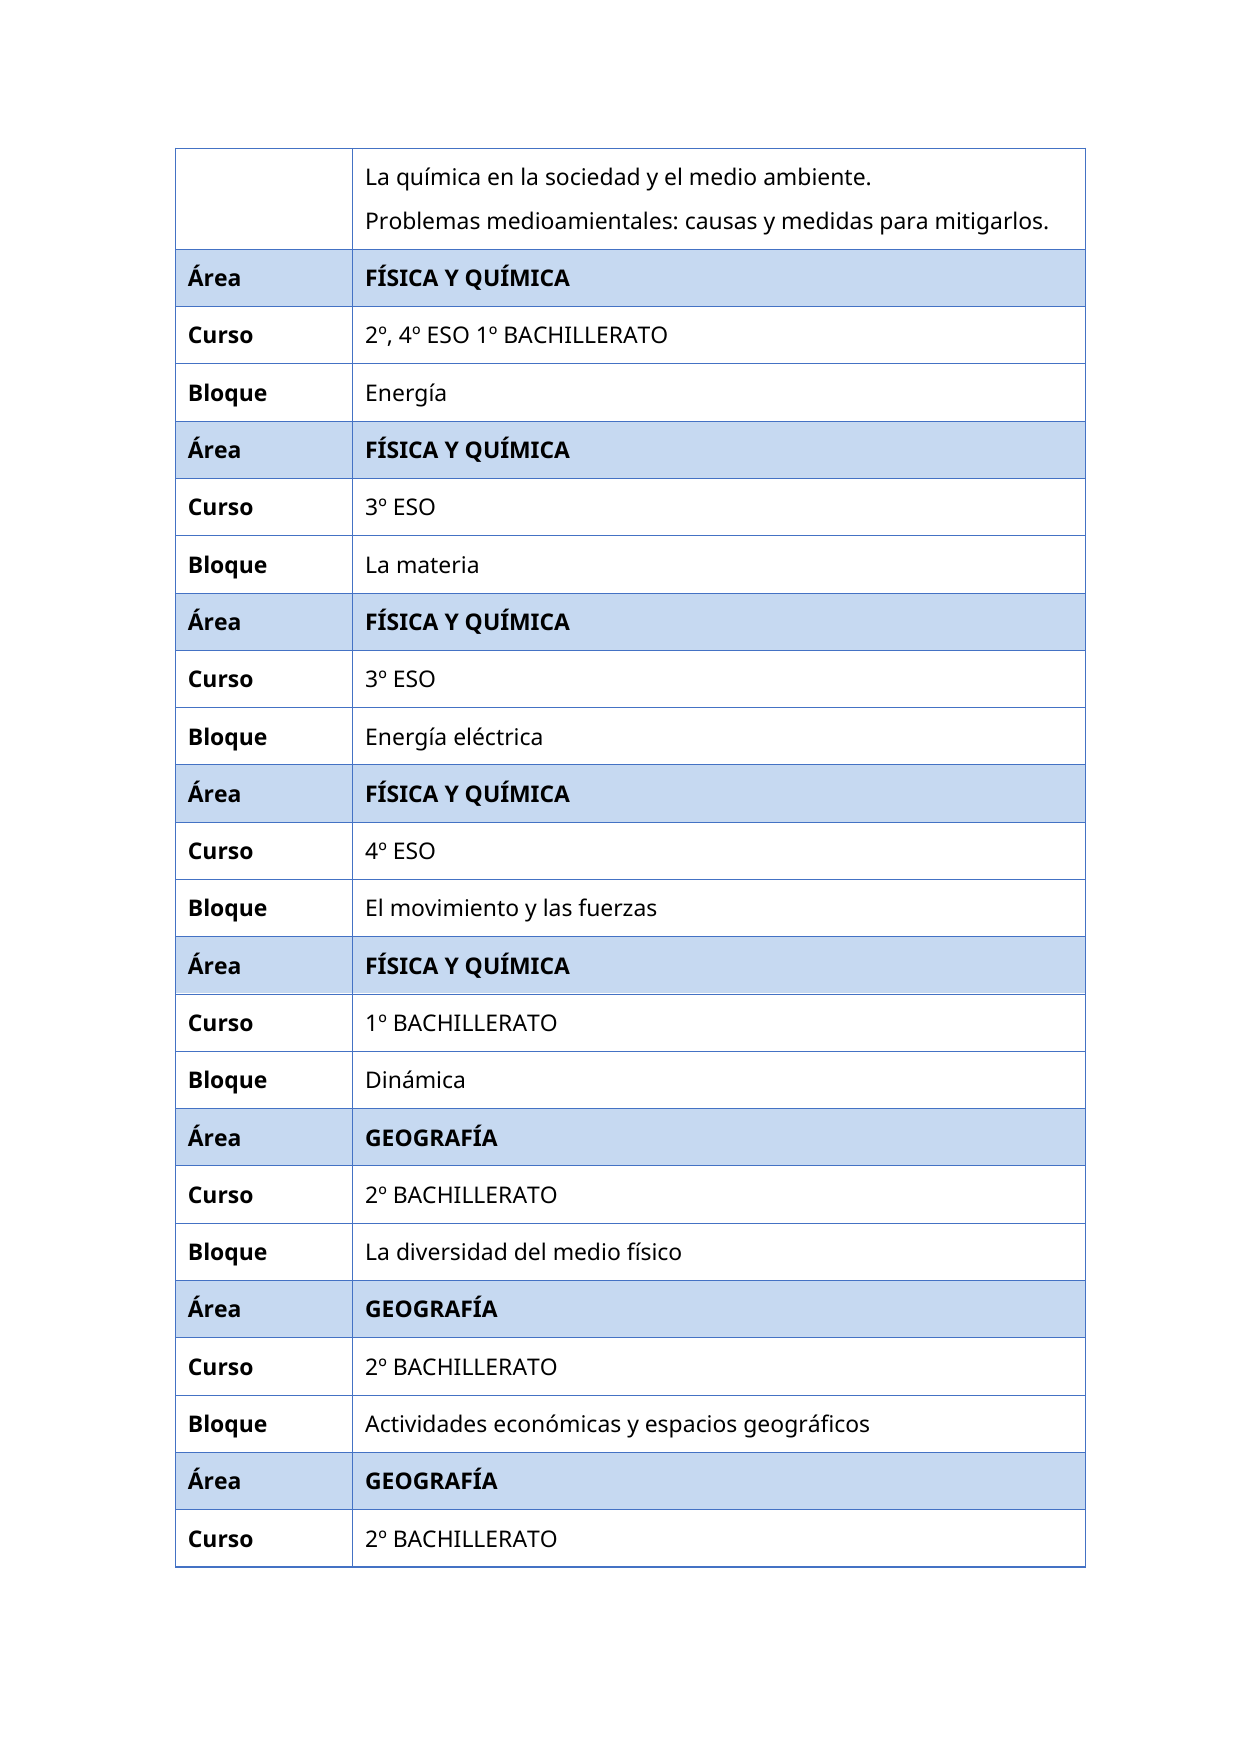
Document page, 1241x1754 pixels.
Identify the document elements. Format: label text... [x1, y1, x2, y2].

table_cell Bloque [176, 880, 352, 936]
table_cell GEOGRAFÍA [353, 1453, 1085, 1509]
table_cell Bloque [176, 1224, 352, 1280]
table_cell Dinámica [353, 1052, 1085, 1108]
table_cell Actividades económicas y espacios geográficos [353, 1396, 1085, 1452]
table_cell 3º ESO [353, 651, 1085, 707]
table_cell GEOGRAFÍA [353, 1109, 1085, 1165]
table_cell La materia [353, 536, 1085, 592]
table_cell Bloque [176, 1052, 352, 1108]
table_cell 2º, 4º ESO 1º BACHILLERATO [353, 307, 1085, 363]
table_cell Curso [176, 1510, 352, 1566]
table_cell Bloque [176, 708, 352, 764]
table_cell Área [176, 1453, 352, 1509]
table_cell GEOGRAFÍA [353, 1281, 1085, 1337]
table_cell La diversidad del medio físico [353, 1224, 1085, 1280]
table_cell Bloque [176, 536, 352, 592]
table_cell FÍSICA Y QUÍMICA [353, 594, 1085, 650]
table_cell Área [176, 250, 352, 306]
table_cell Área [176, 1281, 352, 1337]
table_cell Área [176, 594, 352, 650]
table_cell Área [176, 1109, 352, 1165]
table_cell Curso [176, 307, 352, 363]
table_cell Área [176, 765, 352, 822]
table_cell Curso [176, 995, 352, 1051]
table_cell Bloque [176, 1396, 352, 1452]
table_cell Curso [176, 1166, 352, 1223]
table_cell Curso [176, 479, 352, 535]
table_cell 2º BACHILLERATO [353, 1510, 1085, 1566]
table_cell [176, 149, 352, 249]
table_cell Bloque [176, 364, 352, 421]
table_cell FÍSICA Y QUÍMICA [353, 937, 1085, 993]
table_cell 4º ESO [353, 823, 1085, 879]
table_cell FÍSICA Y QUÍMICA [353, 422, 1085, 478]
table_cell Curso [176, 651, 352, 707]
table_cell Energía eléctrica [353, 708, 1085, 764]
table_cell Área [176, 422, 352, 478]
table_cell FÍSICA Y QUÍMICA [353, 250, 1085, 306]
table_cell Curso [176, 1338, 352, 1394]
table_cell 1º BACHILLERATO [353, 995, 1085, 1051]
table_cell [353, 149, 1085, 249]
table_cell Energía [353, 364, 1085, 421]
table_cell FÍSICA Y QUÍMICA [353, 765, 1085, 822]
table_cell 3º ESO [353, 479, 1085, 535]
table_cell 2º BACHILLERATO [353, 1338, 1085, 1394]
table_cell Curso [176, 823, 352, 879]
table_cell El movimiento y las fuerzas [353, 880, 1085, 936]
table_cell 2º BACHILLERATO [353, 1166, 1085, 1223]
table_cell Área [176, 937, 352, 993]
